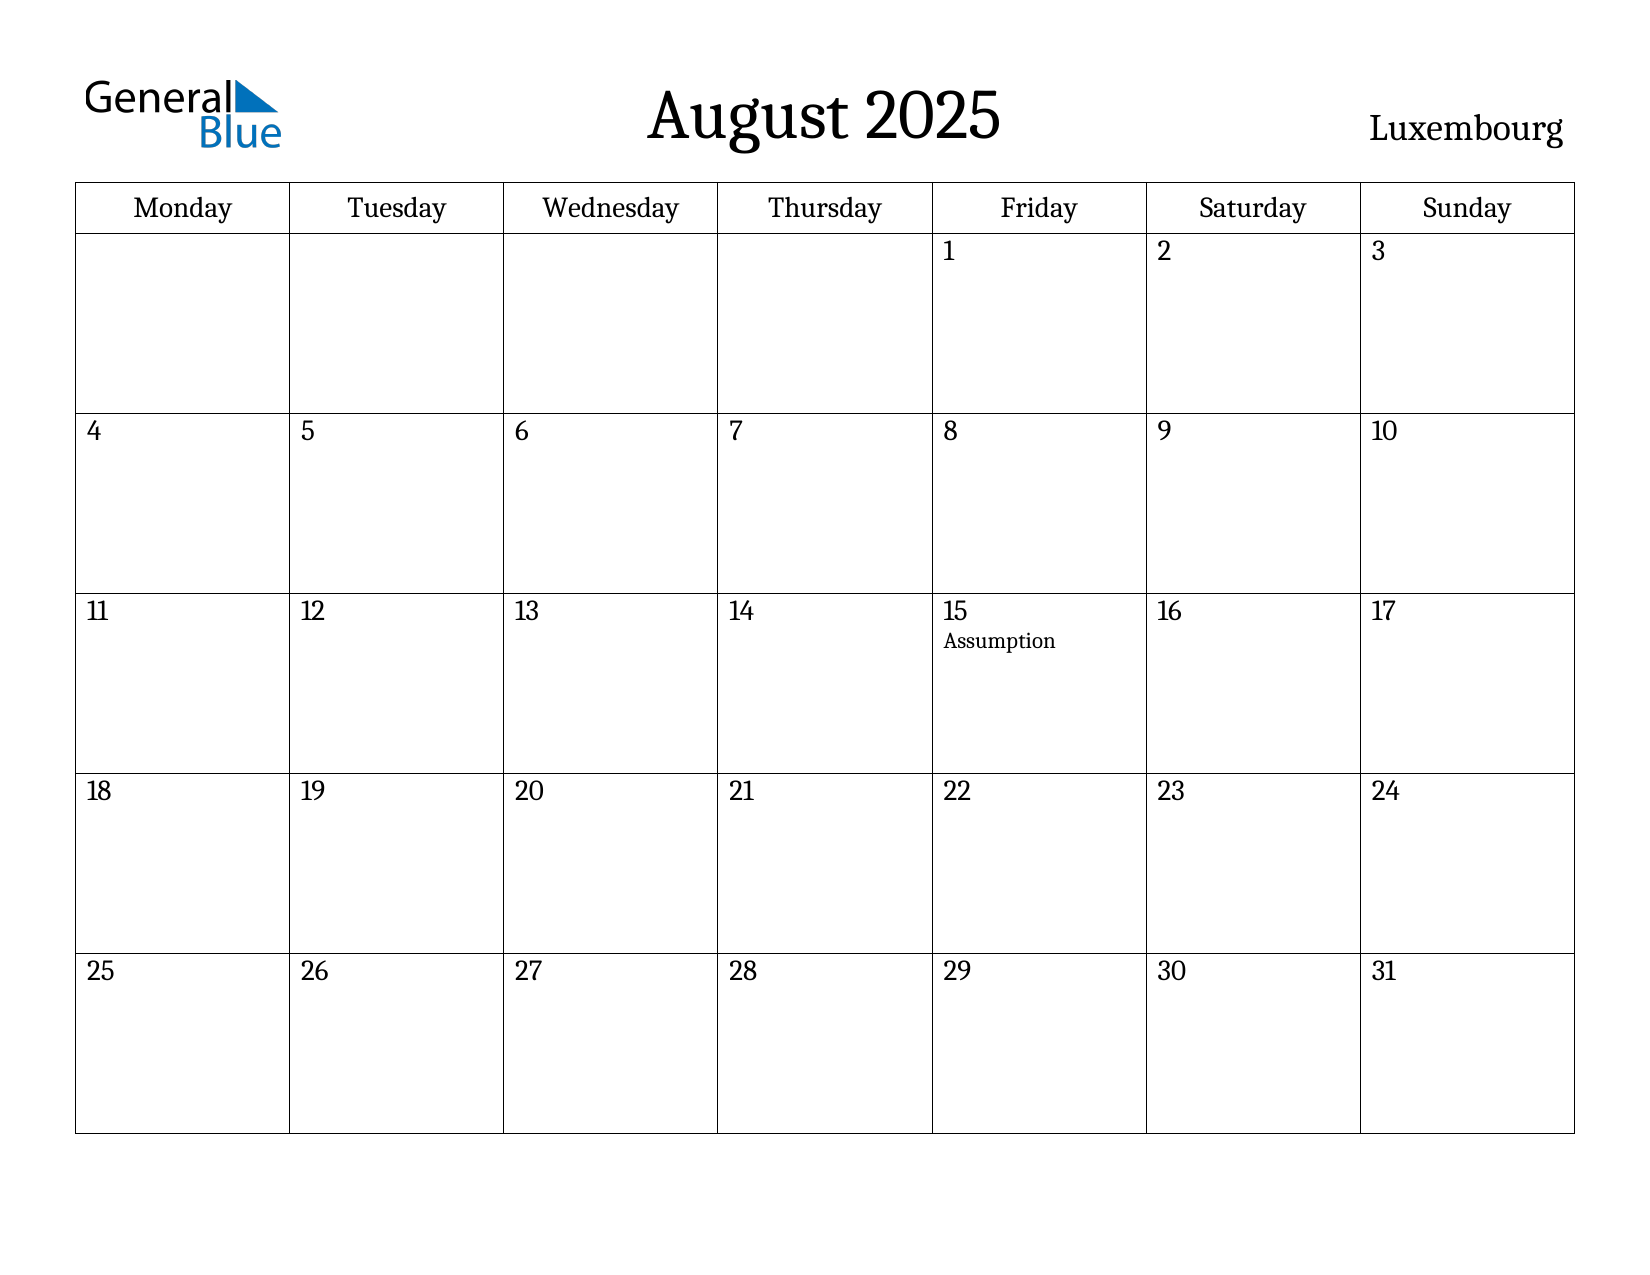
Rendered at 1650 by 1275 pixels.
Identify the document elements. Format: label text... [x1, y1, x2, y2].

table_cell 18 [76, 774, 289, 807]
table_cell [1361, 988, 1574, 1133]
table_cell 13 [504, 594, 717, 627]
table_cell [1147, 267, 1360, 413]
table_cell [504, 627, 717, 773]
table_cell 17 [1361, 594, 1574, 627]
table_header [76, 75, 503, 182]
table_cell [718, 808, 932, 953]
picture [86, 80, 281, 148]
table_cell 20 [504, 774, 717, 807]
table_cell [718, 448, 932, 593]
table_cell Wednesday [504, 183, 717, 233]
table_cell [1147, 988, 1360, 1133]
table_cell 26 [290, 954, 503, 987]
table_header August 2025 [504, 75, 1146, 182]
table_cell 23 [1147, 774, 1360, 807]
table_cell [504, 448, 717, 593]
table_cell [76, 234, 289, 267]
table_cell 6 [504, 414, 717, 447]
table_cell 11 [76, 594, 289, 627]
table_cell [76, 448, 289, 593]
table_cell [933, 267, 1146, 413]
table_cell [1147, 627, 1360, 773]
table_cell Monday [76, 183, 289, 233]
table_cell 12 [290, 594, 503, 627]
table_cell [290, 448, 503, 593]
table_cell [718, 627, 932, 773]
table_cell [1361, 267, 1574, 413]
table_cell [290, 267, 503, 413]
table_cell [504, 988, 717, 1133]
table_cell Saturday [1147, 183, 1360, 233]
table_cell [933, 808, 1146, 953]
table_cell [718, 267, 932, 413]
table_cell [1361, 627, 1574, 773]
table_cell [504, 808, 717, 953]
table_cell 25 [76, 954, 289, 987]
table_cell 14 [718, 594, 932, 627]
table_cell [718, 988, 932, 1133]
table_cell [290, 627, 503, 773]
table_cell 5 [290, 414, 503, 447]
table_cell 8 [933, 414, 1146, 447]
table_cell 3 [1361, 234, 1574, 267]
table_cell 21 [718, 774, 932, 807]
table_cell [718, 234, 932, 267]
table_cell [76, 267, 289, 413]
table_cell 24 [1361, 774, 1574, 807]
table_cell 28 [718, 954, 932, 987]
table_cell Sunday [1361, 183, 1574, 233]
table_cell [1147, 448, 1360, 593]
table_cell 7 [718, 414, 932, 447]
table_cell 15 [933, 594, 1146, 627]
table_cell Assumption [933, 627, 1146, 773]
table_cell 19 [290, 774, 503, 807]
table_cell [76, 808, 289, 953]
table_cell Tuesday [290, 183, 503, 233]
table_cell [504, 234, 717, 267]
table_cell [290, 234, 503, 267]
table_cell 4 [76, 414, 289, 447]
table_cell [76, 627, 289, 773]
table_cell Friday [933, 183, 1146, 233]
table_cell 10 [1361, 414, 1574, 447]
table_cell [933, 448, 1146, 593]
table_cell 22 [933, 774, 1146, 807]
table_cell [290, 988, 503, 1133]
table_cell [290, 808, 503, 953]
table_cell [1147, 808, 1360, 953]
table_cell [933, 988, 1146, 1133]
table_cell [504, 267, 717, 413]
table_cell 1 [933, 234, 1146, 267]
table_cell 27 [504, 954, 717, 987]
table_cell [76, 988, 289, 1133]
table_cell [1361, 808, 1574, 953]
table_header Luxembourg [1146, 75, 1574, 182]
table_cell Thursday [718, 183, 932, 233]
table_cell [1361, 448, 1574, 593]
table_cell 16 [1147, 594, 1360, 627]
table_cell 30 [1147, 954, 1360, 987]
table_cell 2 [1147, 234, 1360, 267]
table_cell 29 [933, 954, 1146, 987]
table_cell 9 [1147, 414, 1360, 447]
table_cell 31 [1361, 954, 1574, 987]
